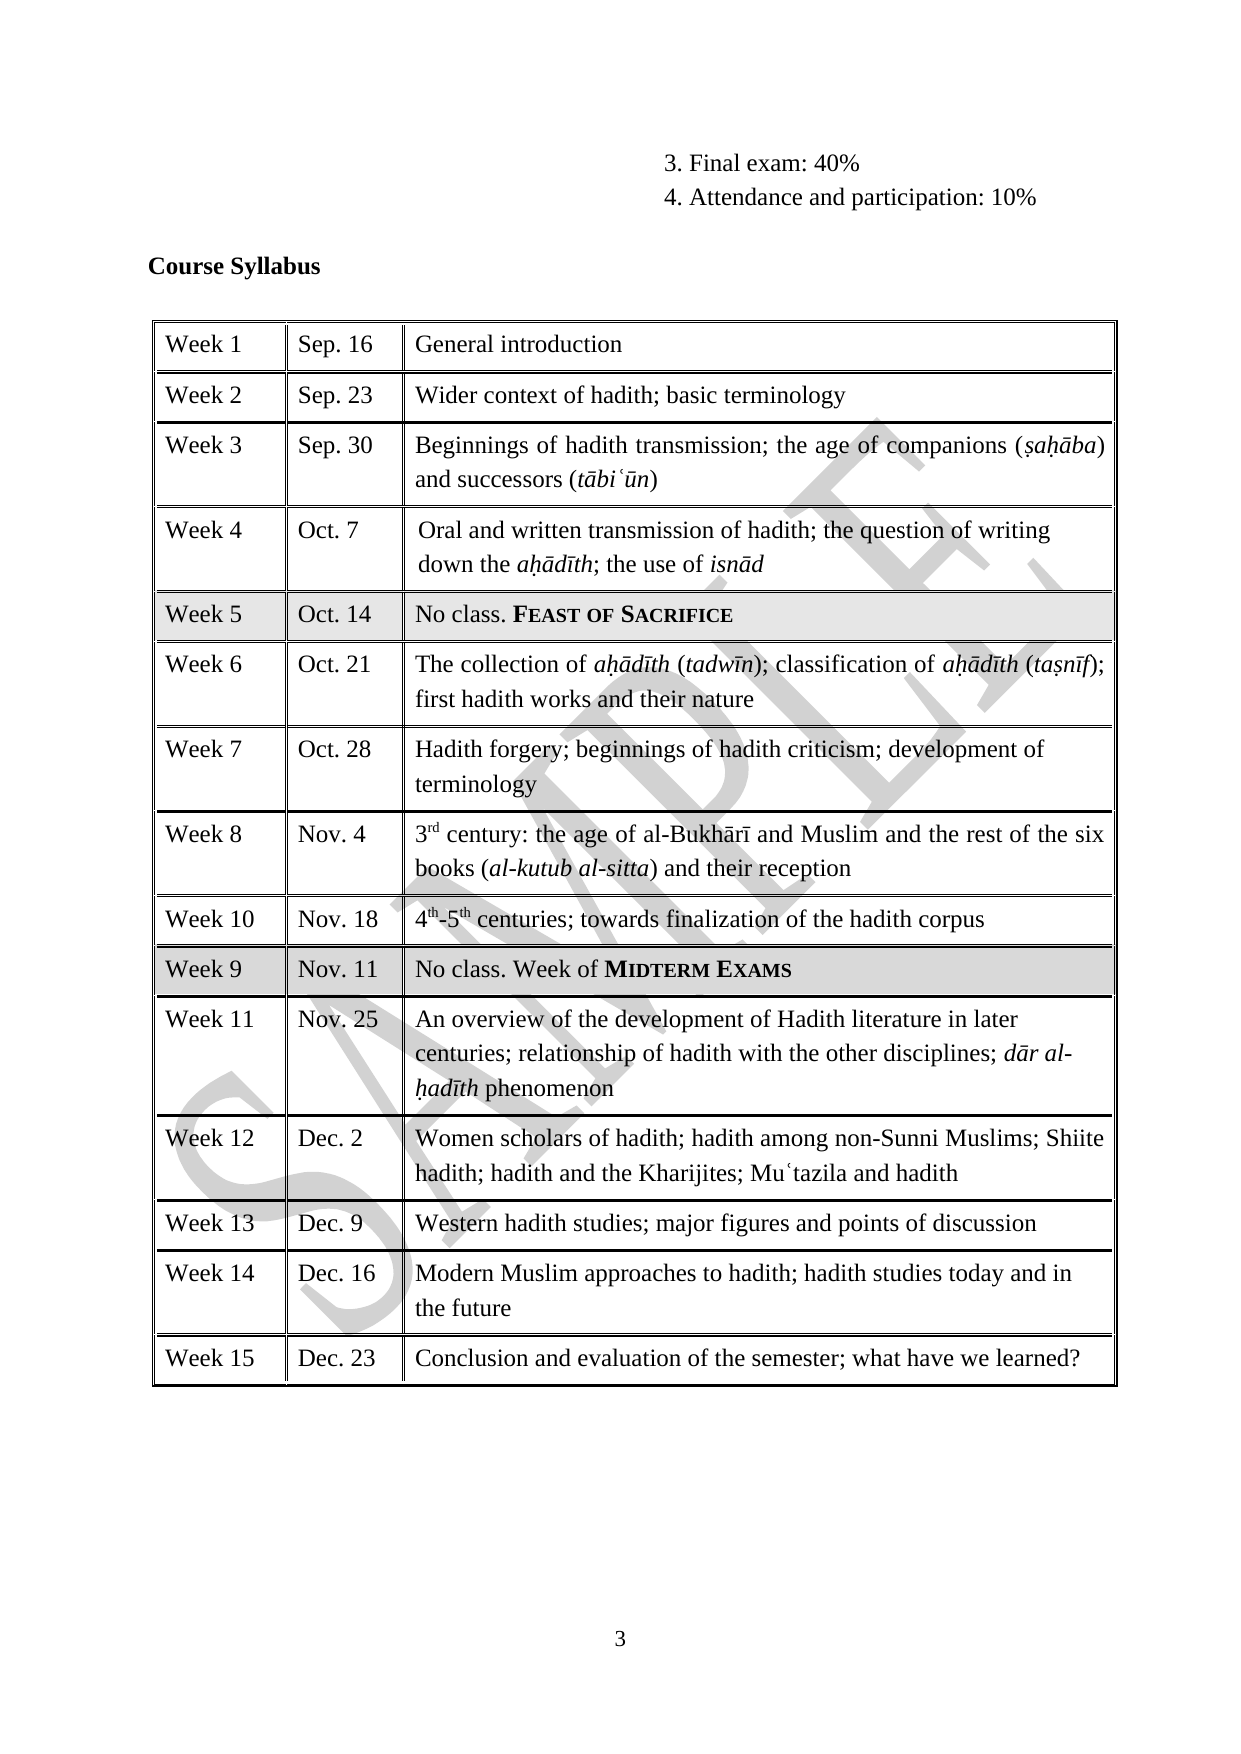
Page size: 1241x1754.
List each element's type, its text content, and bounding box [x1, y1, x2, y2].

table_cell Oct. 28 [288, 728, 402, 809]
table_cell Oct. 14 [288, 593, 402, 640]
table_cell Week 15 [154, 1333, 286, 1383]
table_cell Week 8 [154, 810, 285, 894]
table_cell 3rd century: the age of al-Bukhārī and Muslim and the rest of the six books (al-kutub al-sitta) and their reception [405, 810, 1116, 894]
text 3. Final exam: 40% [185, 148, 1092, 176]
table_cell No class. Week of Midterm Exams [404, 944, 1116, 994]
table_cell Hadith forgery; beginnings of hadith criticism; development of terminology [405, 725, 1114, 809]
text Course Syllabus [148, 251, 1092, 280]
table_header Week 1 [155, 323, 286, 370]
table_cell Week 5 [155, 590, 285, 640]
table_cell Beginnings of hadith transmission; the age of companions (ṣaḥāba) and successors (tābiʿūn) [405, 421, 1116, 505]
table_cell Nov. 11 [288, 948, 402, 994]
table_cell Women scholars of hadith; hadith among non-Sunni Muslims; Shiite hadith; hadith and the Kharijites; Muʿtazila and hadith [405, 1114, 1114, 1198]
table_cell Wider context of hadith; basic terminology [404, 370, 1116, 421]
table_cell Dec. 23 [286, 1333, 403, 1383]
table_cell Oral and written transmission of hadith; the question of writing down the aḥādīth; the use of isnād [405, 505, 1114, 590]
table_cell Sep. 23 [288, 374, 402, 421]
table_cell Week 12 [155, 1114, 285, 1198]
table_cell Dec. 2 [288, 1117, 402, 1198]
table_cell Week 11 [154, 995, 285, 1114]
table_cell No class. Feast of Sacrifice [405, 590, 1114, 640]
table_cell Nov. 4 [288, 813, 402, 894]
table_cell Week 6 [155, 640, 285, 725]
table_cell Oct. 21 [288, 643, 402, 725]
table_cell Western hadith studies; major figures and points of discussion [405, 1199, 1116, 1249]
table_header Sep. 16 [286, 321, 403, 370]
table_cell Week 7 [155, 725, 285, 809]
table_cell Conclusion and evaluation of the semester; what have we learned? [404, 1333, 1116, 1383]
text 4. Attendance and participation: 10% [148, 182, 1092, 211]
table_cell Nov. 25 [288, 998, 402, 1114]
table_cell Modern Muslim approaches to hadith; hadith studies today and in the future [405, 1249, 1114, 1333]
table_cell Nov. 18 [288, 897, 402, 944]
table_cell Week 3 [154, 421, 285, 505]
table_cell Week 13 [154, 1199, 285, 1249]
table_cell Week 4 [155, 505, 285, 590]
table_cell Week 10 [155, 894, 285, 944]
table_cell Dec. 9 [288, 1202, 402, 1249]
table_cell Week 9 [154, 944, 286, 994]
table_cell Sep. 30 [288, 424, 402, 505]
table_cell Oct. 7 [288, 508, 402, 590]
table_cell Week 2 [154, 370, 286, 421]
table_cell 4th-5th centuries; towards finalization of the hadith corpus [405, 894, 1114, 944]
table_cell The collection of aḥādīth (tadwīn); classification of aḥādīth (taṣnīf); first hadith works and their nature [405, 640, 1114, 725]
table_header General introduction [404, 323, 1114, 370]
table_cell Week 14 [155, 1249, 285, 1333]
table_cell Dec. 16 [288, 1252, 402, 1333]
table_cell An overview of the development of Hadith literature in later centuries; relationship of hadith with the other disciplines; dār al-ḥadīth phenomenon [405, 995, 1116, 1114]
